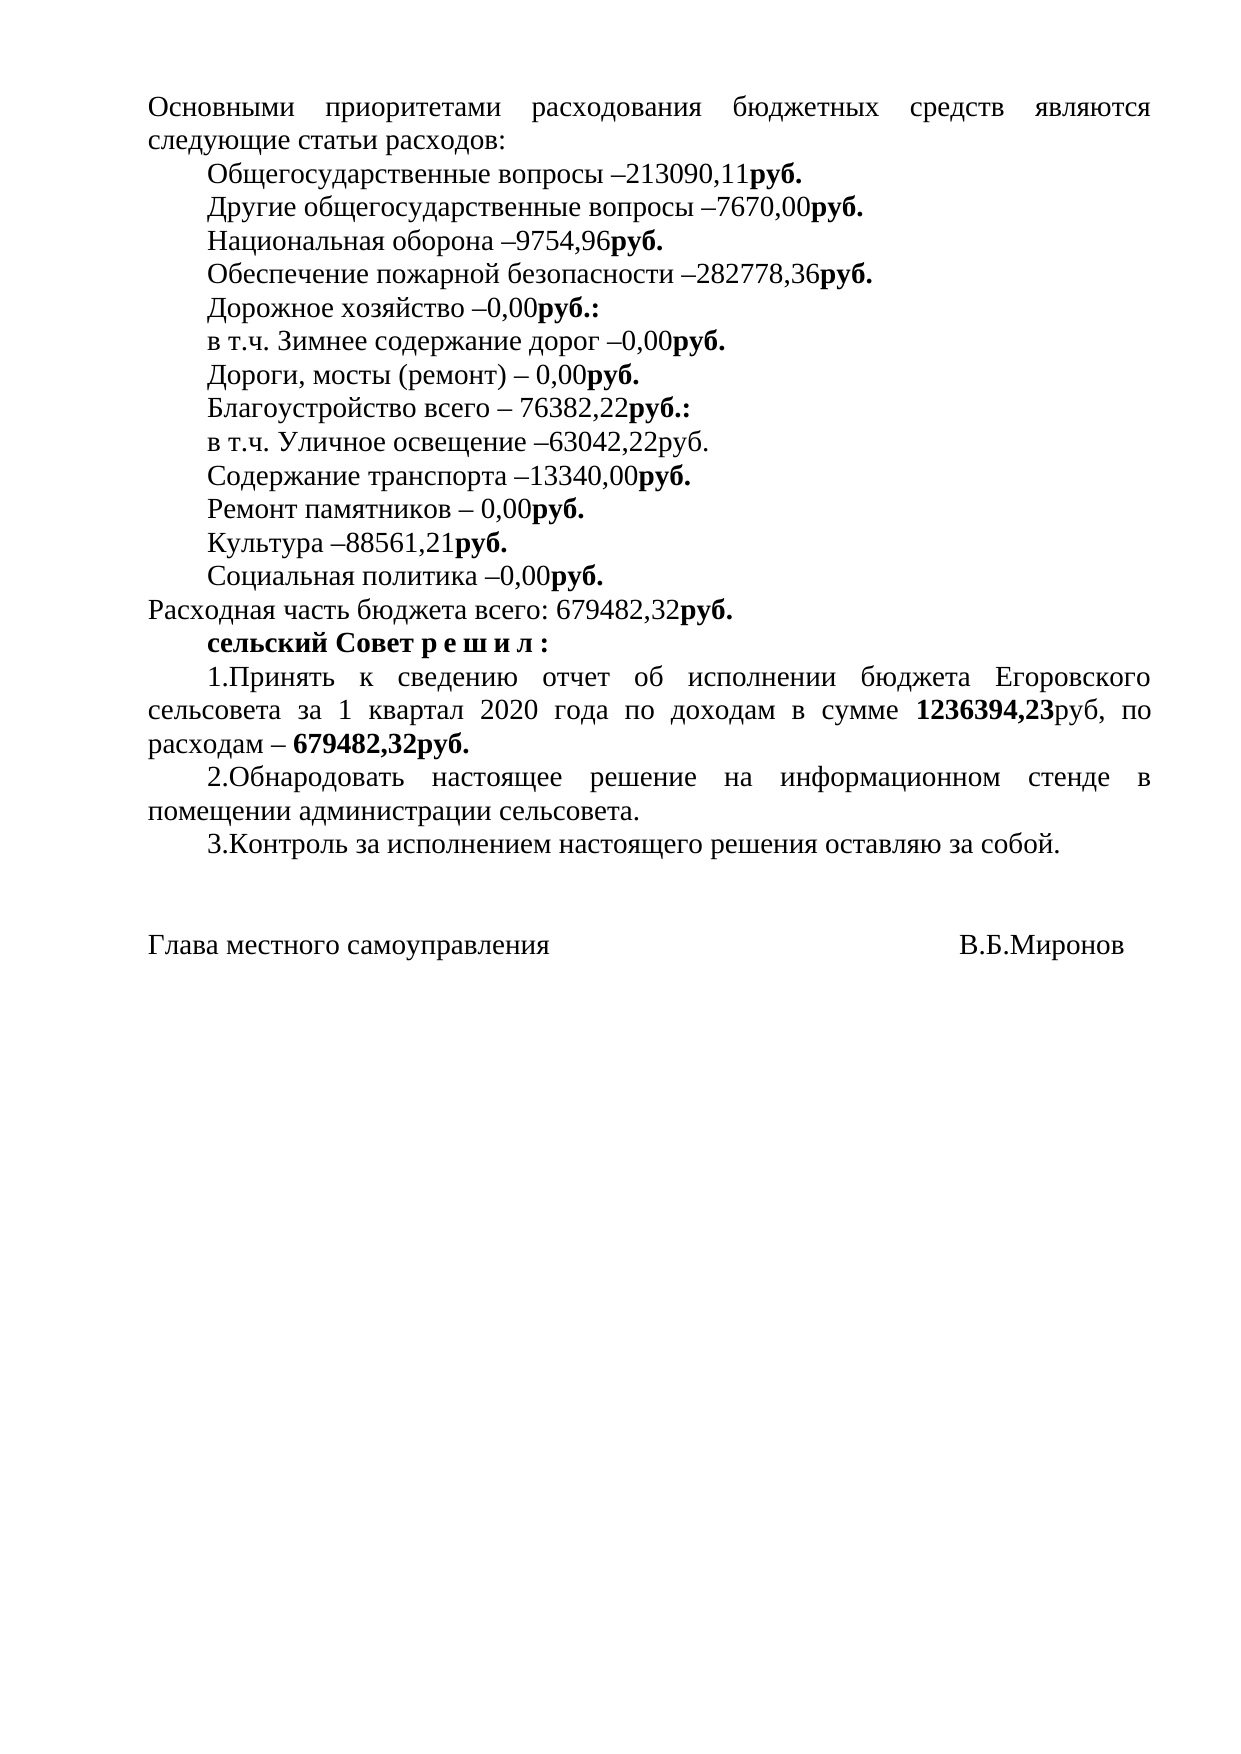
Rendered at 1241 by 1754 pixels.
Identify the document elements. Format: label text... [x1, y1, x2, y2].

title сельский Совет решил: [148, 625, 1152, 659]
title 1.Принять к сведению отчет об исполнении бюджета Егоровского сельсовета за 1 квартал 2020 года по доходам в сумме 1236394,23руб, по расходам – 679482,32руб. [148, 659, 1152, 759]
text 3.Контроль за исполнением настоящего решения оставляю за собой. [148, 827, 1152, 860]
text Основными приоритетами расходования бюджетных средств являются следующие статьи расходов: [148, 89, 1152, 156]
text Дорожное хозяйство –0,00руб.: [148, 290, 1152, 323]
text Расходная часть бюджета всего: 679482,32руб. [148, 592, 1152, 625]
text 2.Обнародовать настоящее решение на информационном стенде в помещении администрации сельсовета. [148, 759, 1152, 827]
text Другие общегосударственные вопросы –7670,00руб. [148, 189, 1152, 223]
text Социальная политика –0,00руб. [148, 558, 1152, 592]
text Обеспечение пожарной безопасности –282778,36руб. [148, 256, 1152, 290]
text Общегосударственные вопросы –213090,11руб. [148, 156, 1152, 189]
text в т.ч. Уличное освещение –63042,22руб. [148, 424, 1152, 458]
text Содержание транспорта –13340,00руб. [148, 458, 1152, 491]
text Глава местного самоуправления В.Б.Миронов [148, 927, 1152, 961]
text Национальная оборона –9754,96руб. [148, 223, 1152, 256]
text Благоустройство всего – 76382,22руб.: [148, 391, 1152, 424]
text Культура –88561,21руб. [148, 525, 1152, 558]
text в т.ч. Зимнее содержание дорог –0,00руб. [148, 323, 1152, 357]
text Ремонт памятников – 0,00руб. [207, 491, 1152, 525]
text Дороги, мосты (ремонт) – 0,00руб. [148, 357, 1152, 391]
